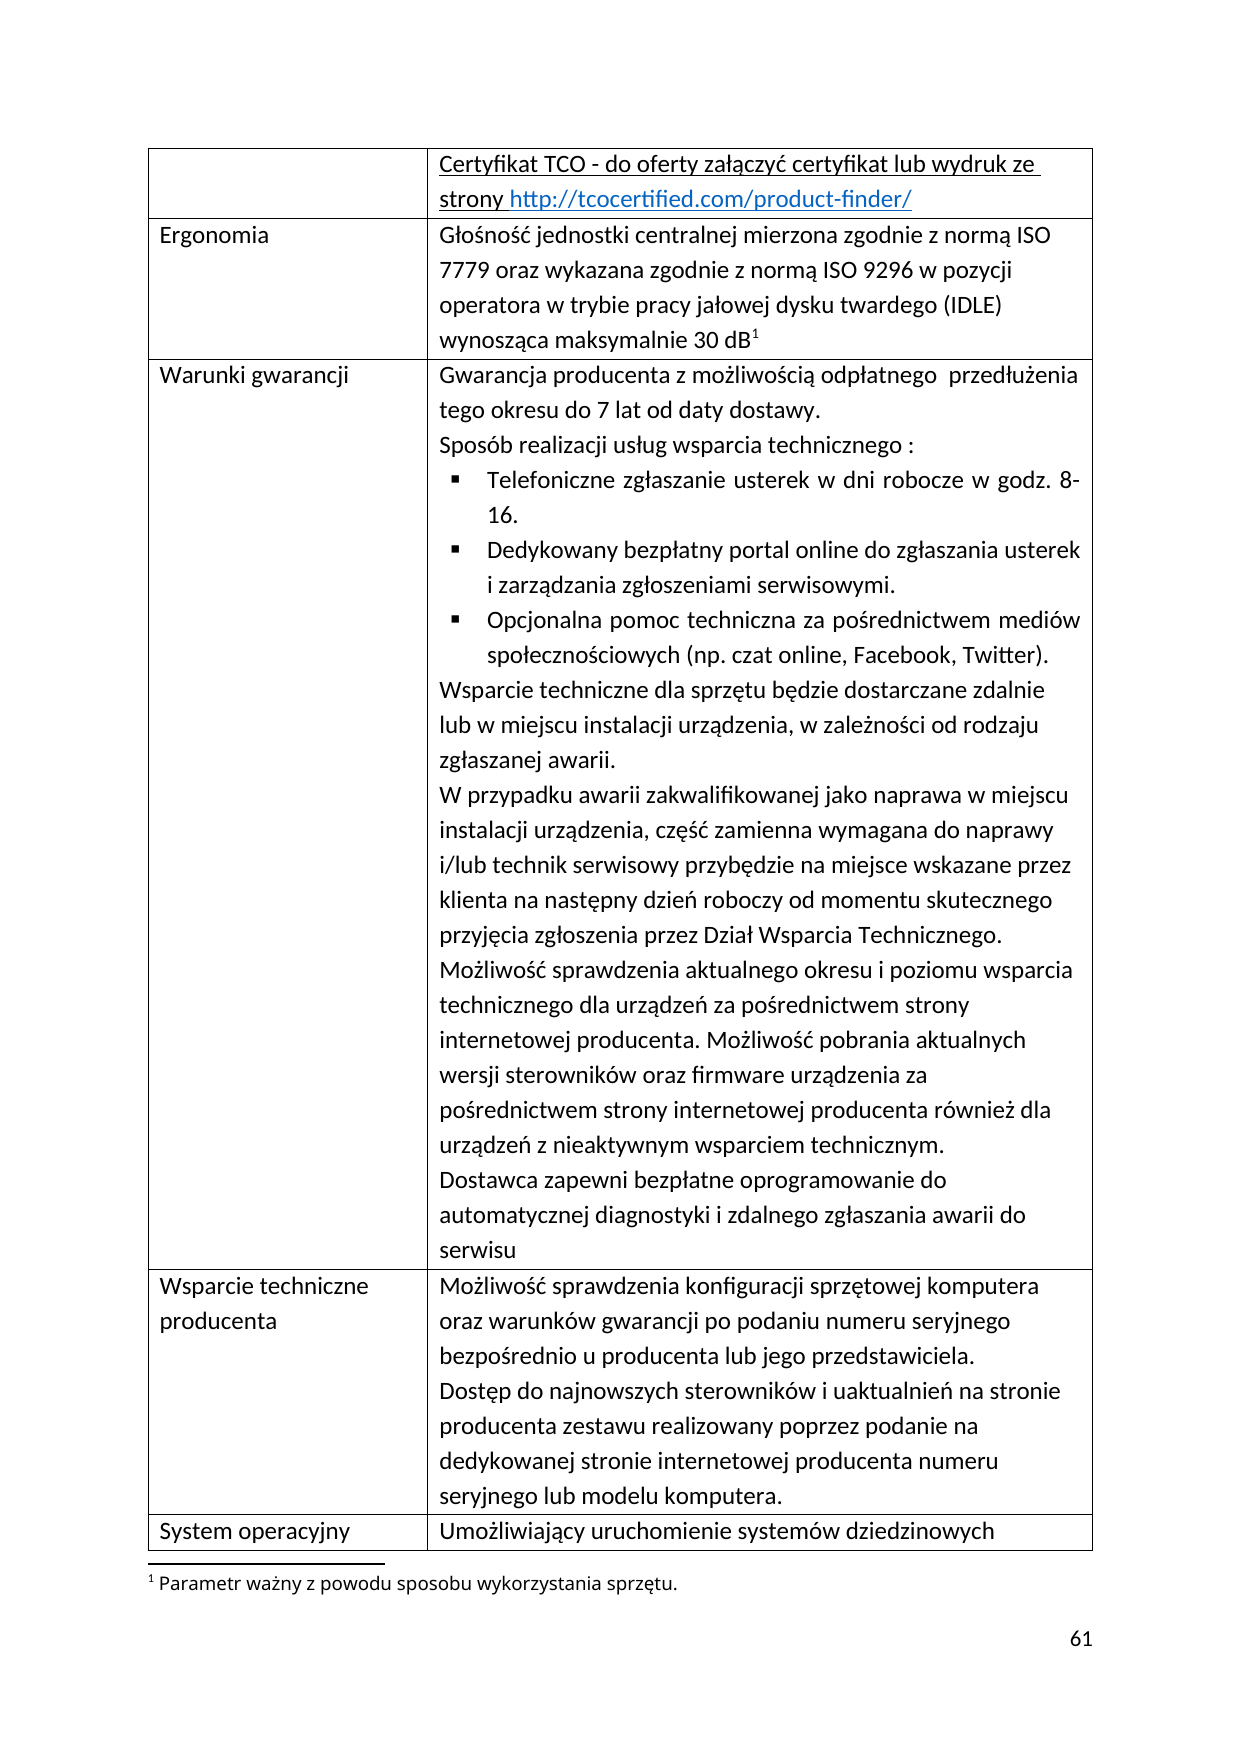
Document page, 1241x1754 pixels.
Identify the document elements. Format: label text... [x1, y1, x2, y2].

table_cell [428, 1515, 1092, 1550]
table_cell Głośność jednostki centralnej mierzona zgodnie z normą ISO 7779 oraz wykazana zgodnie z normą ISO 9296 w pozycji operatora w trybie pracy jałowej dysku twardego (IDLE) wynosząca maksymalnie 30 dB [428, 219, 1092, 358]
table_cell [149, 149, 427, 218]
table_cell Warunki gwarancji [149, 360, 427, 1269]
table_cell Możliwość sprawdzenia konfiguracji sprzętowej komputera oraz warunków gwarancji po podaniu numeru seryjnego bezpośrednio u producenta lub jego przedstawiciela. Dostęp do najnowszych sterowników i uaktualnień na stronie producenta zestawu realizowany poprzez podanie na dedykowanej stronie internetowej producenta numeru seryjnego lub modelu komputera. [428, 1270, 1092, 1514]
table_cell Ergonomia [149, 219, 427, 358]
table_cell System operacyjny [149, 1515, 427, 1550]
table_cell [428, 149, 1092, 218]
table_cell Wsparcie techniczne producenta [149, 1270, 427, 1514]
table_cell Gwarancja producenta z możliwością odpłatnego przedłużenia tego okresu do 7 lat od daty dostawy. Sposób realizacji usług wsparcia technicznego : Telefoniczne zgłaszanie usterek w dni robocze w godz. 8-16. Dedykowany bezpłatny portal online do zgłaszania usterek i zarządzania zgłoszeniami serwisowymi. Opcjonalna pomoc techniczna za pośrednictwem mediów społecznościowych (np. czat online, Facebook, Twitter). Wsparcie techniczne dla sprzętu będzie dostarczane zdalnie lub w miejscu instalacji urządzenia, w zależności od rodzaju zgłaszanej awarii. W przypadku awarii zakwalifikowanej jako naprawa w miejscu instalacji urządzenia, część zamienna wymagana do naprawy i/lub technik serwisowy przybędzie na miejsce wskazane przez klienta na następny dzień roboczy od momentu skutecznego przyjęcia zgłoszenia przez Dział Wsparcia Technicznego. Możliwość sprawdzenia aktualnego okresu i poziomu wsparcia technicznego dla urządzeń za pośrednictwem strony internetowej producenta. Możliwość pobrania aktualnych wersji sterowników oraz firmware urządzenia za pośrednictwem strony internetowej producenta również dla urządzeń z nieaktywnym wsparciem technicznym. Dostawca zapewni bezpłatne oprogramowanie do automatycznej diagnostyki i zdalnego zgłaszania awarii do serwisu [428, 360, 1092, 1269]
